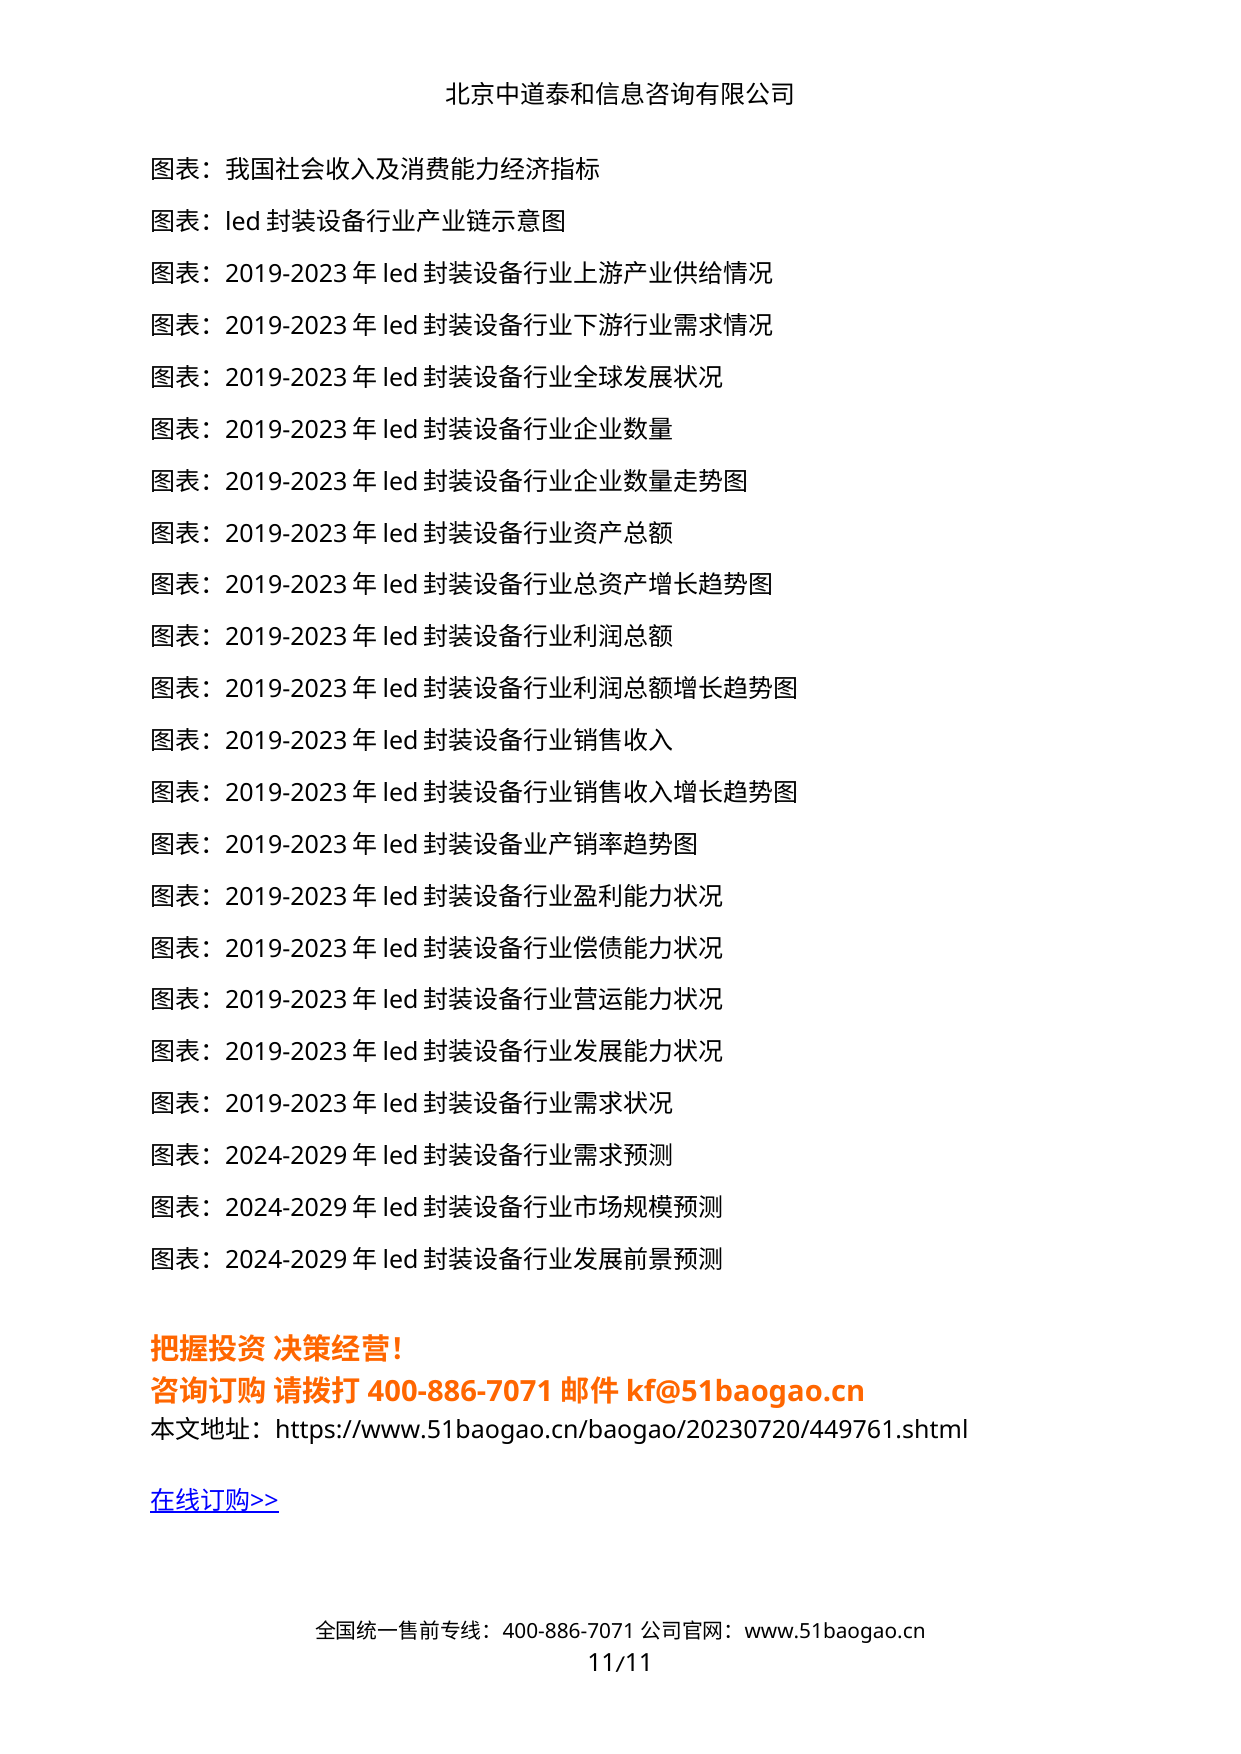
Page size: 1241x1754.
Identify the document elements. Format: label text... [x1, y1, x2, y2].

text 图表：2019-2023年led封装设备行业全球发展状况 [150, 357, 1090, 394]
text 图表：2019-2023年led封装设备行业需求状况 [150, 1084, 1090, 1120]
text 图表：2019-2023年led封装设备行业发展能力状况 [150, 1032, 1090, 1068]
text 图表：我国社会收入及消费能力经济指标 [150, 150, 1090, 186]
text 图表：2019-2023年led封装设备行业利润总额 [150, 617, 1090, 653]
text 图表：2019-2023年led封装设备行业营运能力状况 [150, 980, 1090, 1016]
text 在线订购>> [150, 1446, 1090, 1517]
text 图表：2019-2023年led封装设备行业偿债能力状况 [150, 928, 1090, 964]
text 图表：2019-2023年led封装设备业产销率趋势图 [150, 824, 1090, 861]
text 图表：2024-2029年led封装设备行业发展前景预测 [150, 1239, 1090, 1276]
text 图表：2019-2023年led封装设备行业销售收入 [150, 721, 1090, 757]
text 图表：2019-2023年led封装设备行业上游产业供给情况 [150, 254, 1090, 290]
text 图表：2019-2023年led封装设备行业总资产增长趋势图 [150, 565, 1090, 601]
text 图表：2024-2029年led封装设备行业市场规模预测 [150, 1187, 1090, 1224]
text 图表：2019-2023年led封装设备行业资产总额 [150, 513, 1090, 549]
text 图表：2019-2023年led封装设备行业盈利能力状况 [150, 876, 1090, 912]
text 图表：2019-2023年led封装设备行业销售收入增长趋势图 [150, 772, 1090, 809]
text 图表：2019-2023年led封装设备行业企业数量走势图 [150, 461, 1090, 497]
text 图表：2019-2023年led封装设备行业企业数量 [150, 409, 1090, 446]
text 图表：2024-2029年led封装设备行业需求预测 [150, 1136, 1090, 1172]
text 把握投资 决策经营！咨询订购 请拨打 400-886-7071 邮件 kf@51baogao.cn本文地址：https://www.51baogao.cn/baogao/20230720/449761.shtml [150, 1291, 1090, 1446]
text 图表：led封装设备行业产业链示意图 [150, 202, 1090, 238]
text 图表：2019-2023年led封装设备行业利润总额增长趋势图 [150, 669, 1090, 705]
text 图表：2019-2023年led封装设备行业下游行业需求情况 [150, 306, 1090, 342]
